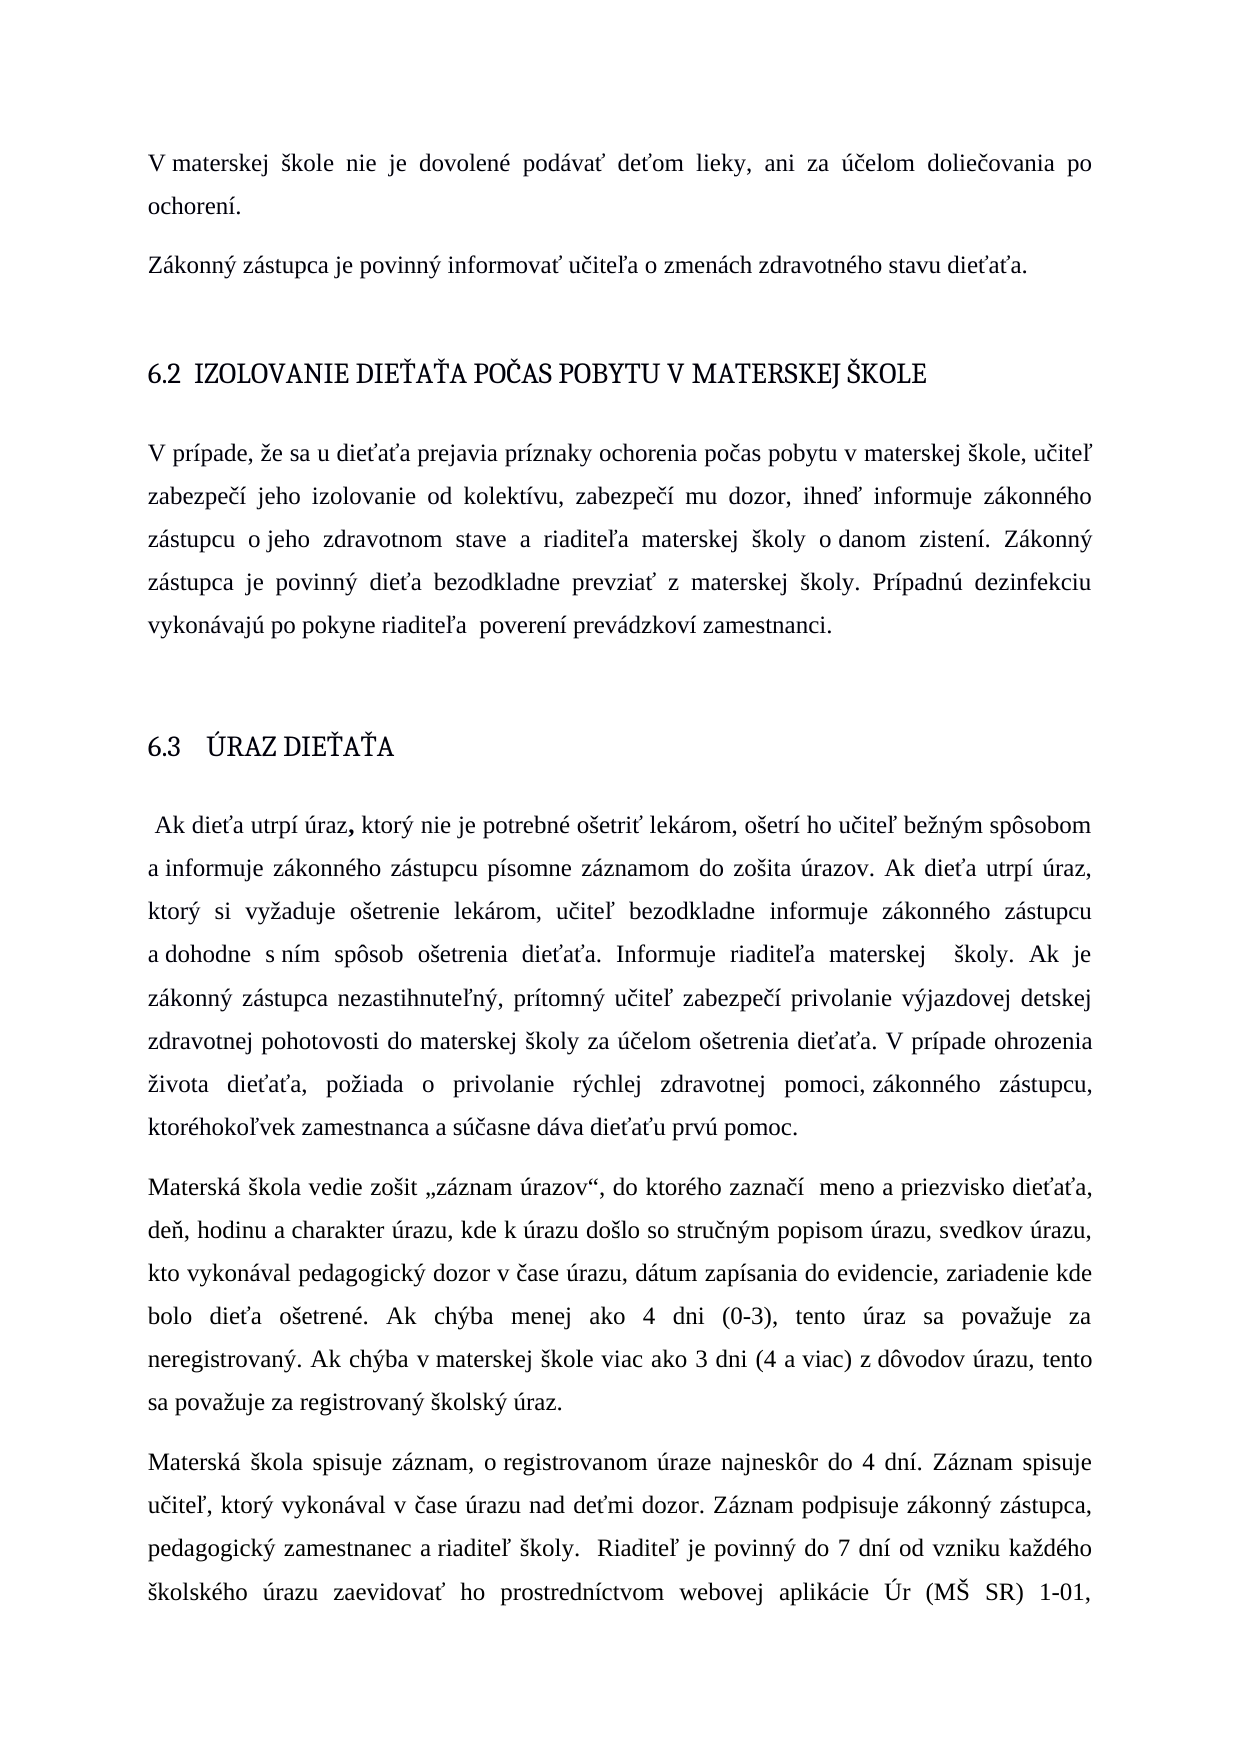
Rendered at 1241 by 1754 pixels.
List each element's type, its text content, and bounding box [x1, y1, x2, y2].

subtitle 6.3 ÚRAZ DIEŤAŤA [148, 730, 1093, 763]
text Materská škola vedie zošit „záznam úrazov“, do ktorého zaznačí meno a priezvisko dieťaťa, deň, hodinu a charakter úrazu, kde k úrazu došlo so stručným popisom úrazu, svedkov úrazu, kto vykonával pedagogický dozor v čase úrazu, dátum zapísania do evidencie, zariadenie kde bolo dieťa ošetrené. Ak chýba menej ako 4 dni (0-3), tento úraz sa považuje za neregistrovaný. Ak chýba v materskej škole viac ako 3 dni (4 a viac) z dôvodov úrazu, tento sa považuje za registrovaný školský úraz. [148, 1172, 1093, 1416]
text V materskej škole nie je dovolené podávať deťom lieky, ani za účelom doliečovania po ochorení. [148, 148, 1093, 219]
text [148, 1447, 1093, 1605]
subtitle 6.2 IZOLOVANIE DIEŤAŤA POČAS POBYTU V materskej škole [148, 357, 1093, 391]
text Ak dieťa utrpí úraz, ktorý nie je potrebné ošetriť lekárom, ošetrí ho učiteľ bežným spôsobom a informuje zákonného zástupcu písomne záznamom do zošita úrazov. Ak dieťa utrpí úraz, ktorý si vyžaduje ošetrenie lekárom, učiteľ bezodkladne informuje zákonného zástupcu a dohodne s ním spôsob ošetrenia dieťaťa. Informuje riaditeľa materskej školy. Ak je zákonný zástupca nezastihnuteľný, prítomný učiteľ zabezpečí privolanie výjazdovej detskej zdravotnej pohotovosti do materskej školy za účelom ošetrenia dieťaťa. V prípade ohrozenia života dieťaťa, požiada o privolanie rýchlej zdravotnej pomoci, zákonného zástupcu, ktoréhokoľvek zamestnanca a súčasne dáva dieťaťu prvú pomoc. [148, 810, 1093, 1141]
text V prípade, že sa u dieťaťa prejavia príznaky ochorenia počas pobytu v materskej škole, učiteľ zabezpečí jeho izolovanie od kolektívu, zabezpečí mu dozor, ihneď informuje zákonného zástupcu o jeho zdravotnom stave a riaditeľa materskej školy o danom zistení. Zákonný zástupca je povinný dieťa bezodkladne prevziať z materskej školy. Prípadnú dezinfekciu vykonávajú po pokyne riaditeľa poverení prevádzkoví zamestnanci. [148, 438, 1093, 639]
text Zákonný zástupca je povinný informovať učiteľa o zmenách zdravotného stavu dieťaťa. [148, 251, 1093, 279]
